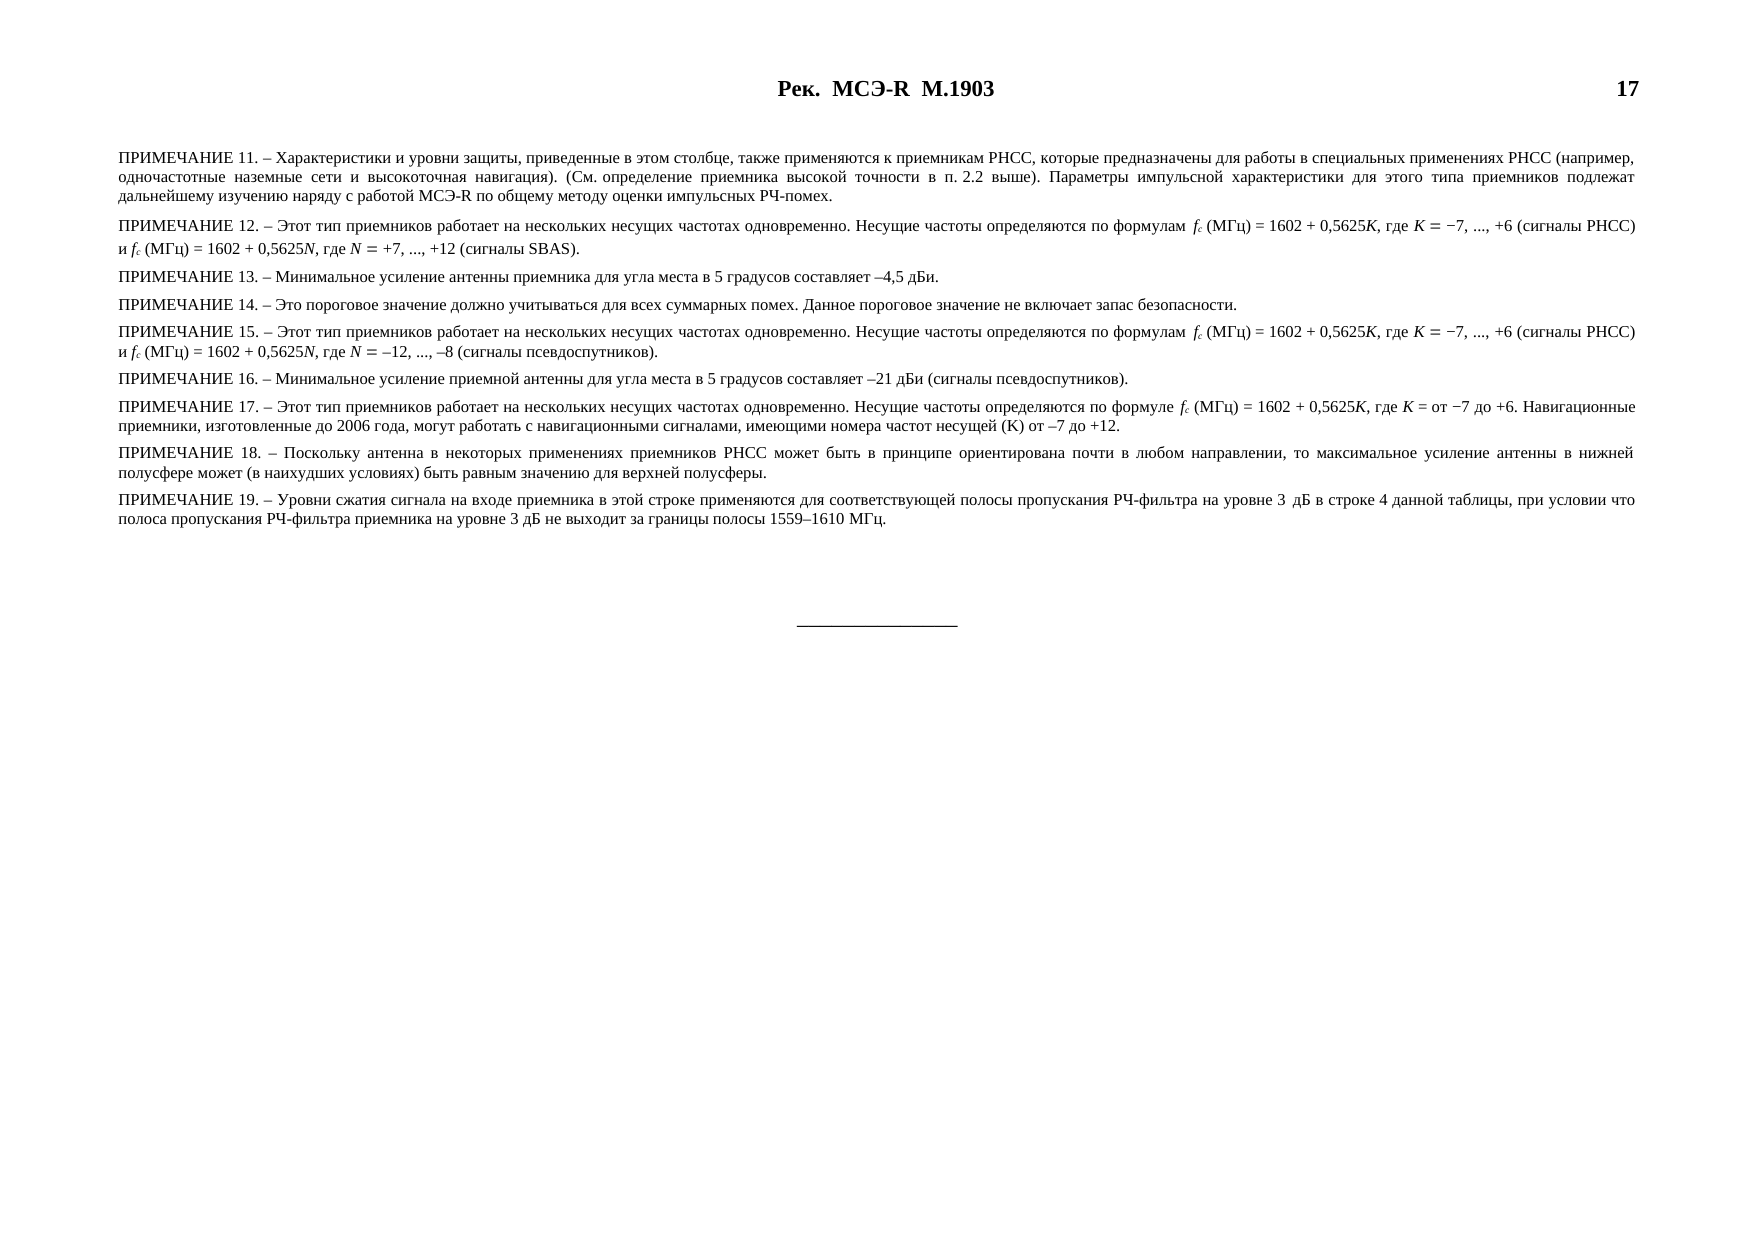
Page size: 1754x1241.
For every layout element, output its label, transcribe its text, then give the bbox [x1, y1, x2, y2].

text ПРИМЕЧАНИЕ 12. – Этот тип приемников работает на нескольких несущих частотах одновременно. Несущие частоты определяются по формулам fc (МГц) = 1602 + 0,5625K, где K  −7, ..., +6 (сигналы РНСС) и fc (МГц) = 1602 + 0,5625N, где N  +7, ..., +12 (сигналы SBAS). [118, 213, 1636, 259]
text ПРИМЕЧАНИЕ 19. – Уровни сжатия сигнала на входе приемника в этой строке применяются для соответствующей полосы пропускания РЧ-фильтра на уровне 3 дБ в строке 4 данной таблицы, при условии что полоса пропускания РЧ-фильтра приемника на уровне 3 дБ не выходит за границы полосы 1559–1610 МГц. [118, 490, 1636, 528]
text ПРИМЕЧАНИЕ 15. – Этот тип приемников работает на нескольких несущих частотах одновременно. Несущие частоты определяются по формулам fc (МГц) = 1602 + 0,5625K, где K  −7, ..., +6 (сигналы РНСС) и fc (МГц) = 1602 + 0,5625N, где N  –12, ..., –8 (сигналы псевдоспутников). [118, 322, 1636, 361]
text ПРИМЕЧАНИЕ 18. – Поскольку антенна в некоторых применениях приемников РНСС может быть в принципе ориентирована почти в любом направлении, то максимальное усиление антенны в нижней полусфере может (в наихудших условиях) быть равным значению для верхней полусферы. [118, 443, 1636, 482]
text ПРИМЕЧАНИЕ 13. – Минимальное усиление антенны приемника для угла места в 5 градусов составляет –4,5 дБи. [118, 267, 1636, 286]
text ПРИМЕЧАНИЕ 17. – Этот тип приемников работает на нескольких несущих частотах одновременно. Несущие частоты определяются по формуле fc (МГц) = 1602 + 0,5625K, где K = от −7 до +6. Навигационные приемники, изготовленные до 2006 года, могут работать с навигационными сигналами, имеющими номера частот несущей (K) от –7 до +12. [118, 397, 1636, 435]
text ПРИМЕЧАНИЕ 16. – Минимальное усиление приемной антенны для угла места в 5 градусов составляет –21 дБи (сигналы псевдоспутников). [118, 369, 1636, 388]
text ПРИМЕЧАНИЕ 14. – Это пороговое значение должно учитываться для всех суммарных помех. Данное пороговое значение не включает запас безопасности. [118, 295, 1636, 314]
text ______________ [118, 603, 1636, 630]
text ПРИМЕЧАНИЕ 11. – Характеристики и уровни защиты, приведенные в этом столбце, также применяются к приемникам РНСС, которые предназначены для работы в специальных применениях РНСС (например, одночастотные наземные сети и высокоточная навигация). (См. определение приемника высокой точности в п. 2.2 выше). Параметры импульсной характеристики для этого типа приемников подлежат дальнейшему изучению наряду с работой МСЭ-R по общему методу оценки импульсных РЧ-помех. [118, 148, 1636, 205]
